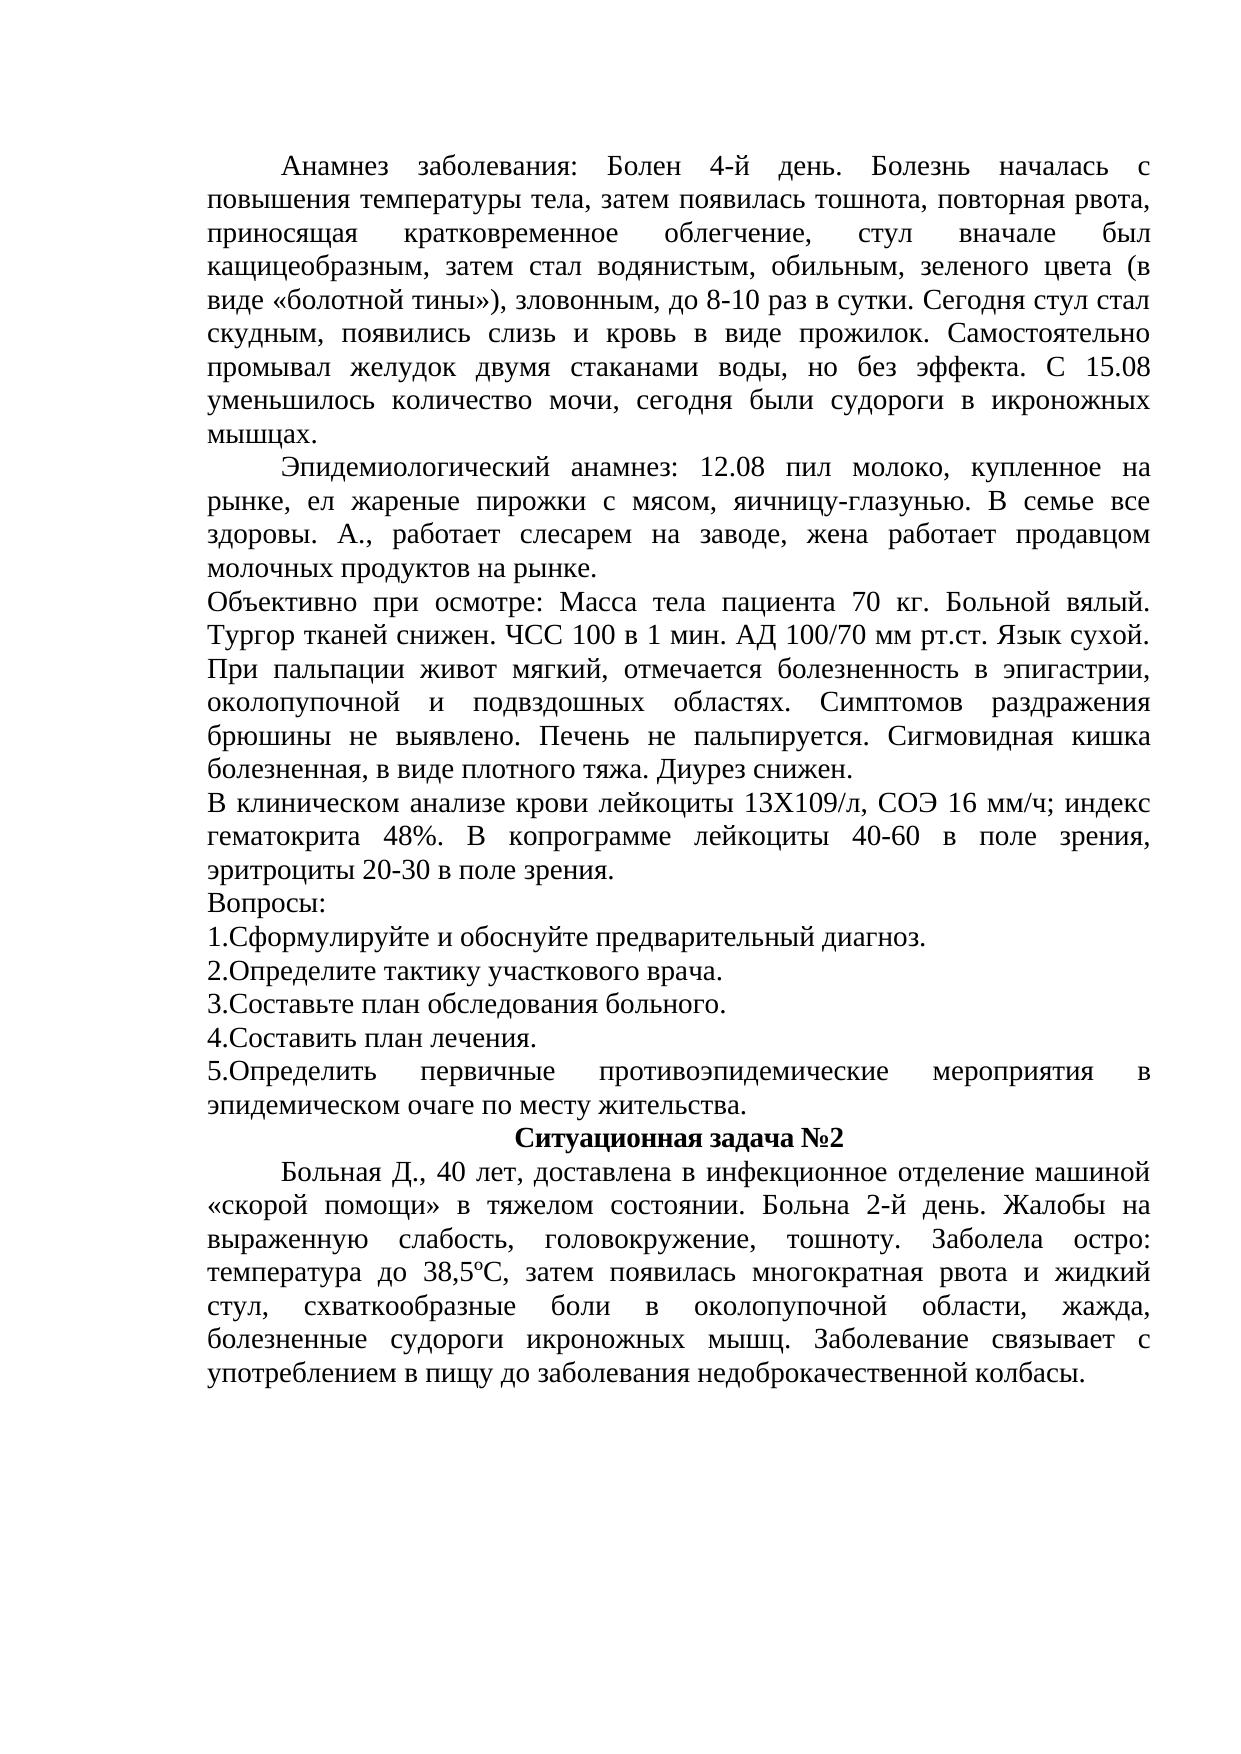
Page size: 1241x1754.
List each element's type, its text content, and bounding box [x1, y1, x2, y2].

text В клиническом анализе крови лейкоциты 13Х109/л, СОЭ 16 мм/ч; индекс гематокрита 48%. В копрограмме лейкоциты 40-60 в поле зрения, эритроциты 20-30 в поле зрения. [207, 785, 1152, 886]
text 5.Определить первичные противоэпидемические мероприятия в эпидемическом очаге по месту жительства. [207, 1053, 1152, 1120]
text Ситуационная задача №2 [207, 1120, 1152, 1154]
text Анамнез заболевания: Болен 4-й день. Болезнь началась с повышения температуры тела, затем появилась тошнота, повторная рвота, приносящая кратковременное облегчение, стул вначале был кащицеобразным, затем стал водянистым, обильным, зеленого цвета (в виде «болотной тины»), зловонным, до 8-10 раз в сутки. Сегодня стул стал скудным, появились слизь и кровь в виде прожилок. Самостоятельно промывал желудок двумя стаканами воды, но без эффекта. С 15.08 уменьшилось количество мочи, сегодня были судороги в икроножных мышцах. [207, 148, 1152, 449]
text Объективно при осмотре: Масса тела пациента 70 кг. Больной вялый. Тургор тканей снижен. ЧСС 100 в 1 мин. АД 100/70 мм рт.ст. Язык сухой. При пальпации живот мягкий, отмечается болезненность в эпигастрии, околопупочной и подвздошных областях. Симптомов раздражения брюшины не выявлено. Печень не пальпируется. Сигмовидная кишка болезненная, в виде плотного тяжа. Диурез снижен. [207, 584, 1152, 785]
text 1.Сформулируйте и обоснуйте предварительный диагноз. [207, 919, 1152, 953]
text Эпидемиологический анамнез: 12.08 пил молоко, купленное на рынке, ел жареные пирожки с мясом, яичницу-глазунью. В семье все здоровы. А., работает слесарем на заводе, жена работает продавцом молочных продуктов на рынке. [207, 449, 1152, 584]
text 4.Составить план лечения. [207, 1020, 1152, 1053]
text 3.Составьте план обследования больного. [207, 986, 1152, 1020]
text Больная Д., 40 лет, доставлена в инфекционное отделение машиной «скорой помощи» в тяжелом состоянии. Больна 2-й день. Жалобы на выраженную слабость, головокружение, тошноту. Заболела остро: температура до 38,5ºС, затем появилась многократная рвота и жидкий стул, схваткообразные боли в околопупочной области, жажда, болезненные судороги икроножных мышц. Заболевание связывает с употреблением в пищу до заболевания недоброкачественной колбасы. [207, 1154, 1152, 1389]
text Вопросы: [207, 886, 1152, 919]
text 2.Определите тактику участкового врача. [207, 953, 1152, 986]
